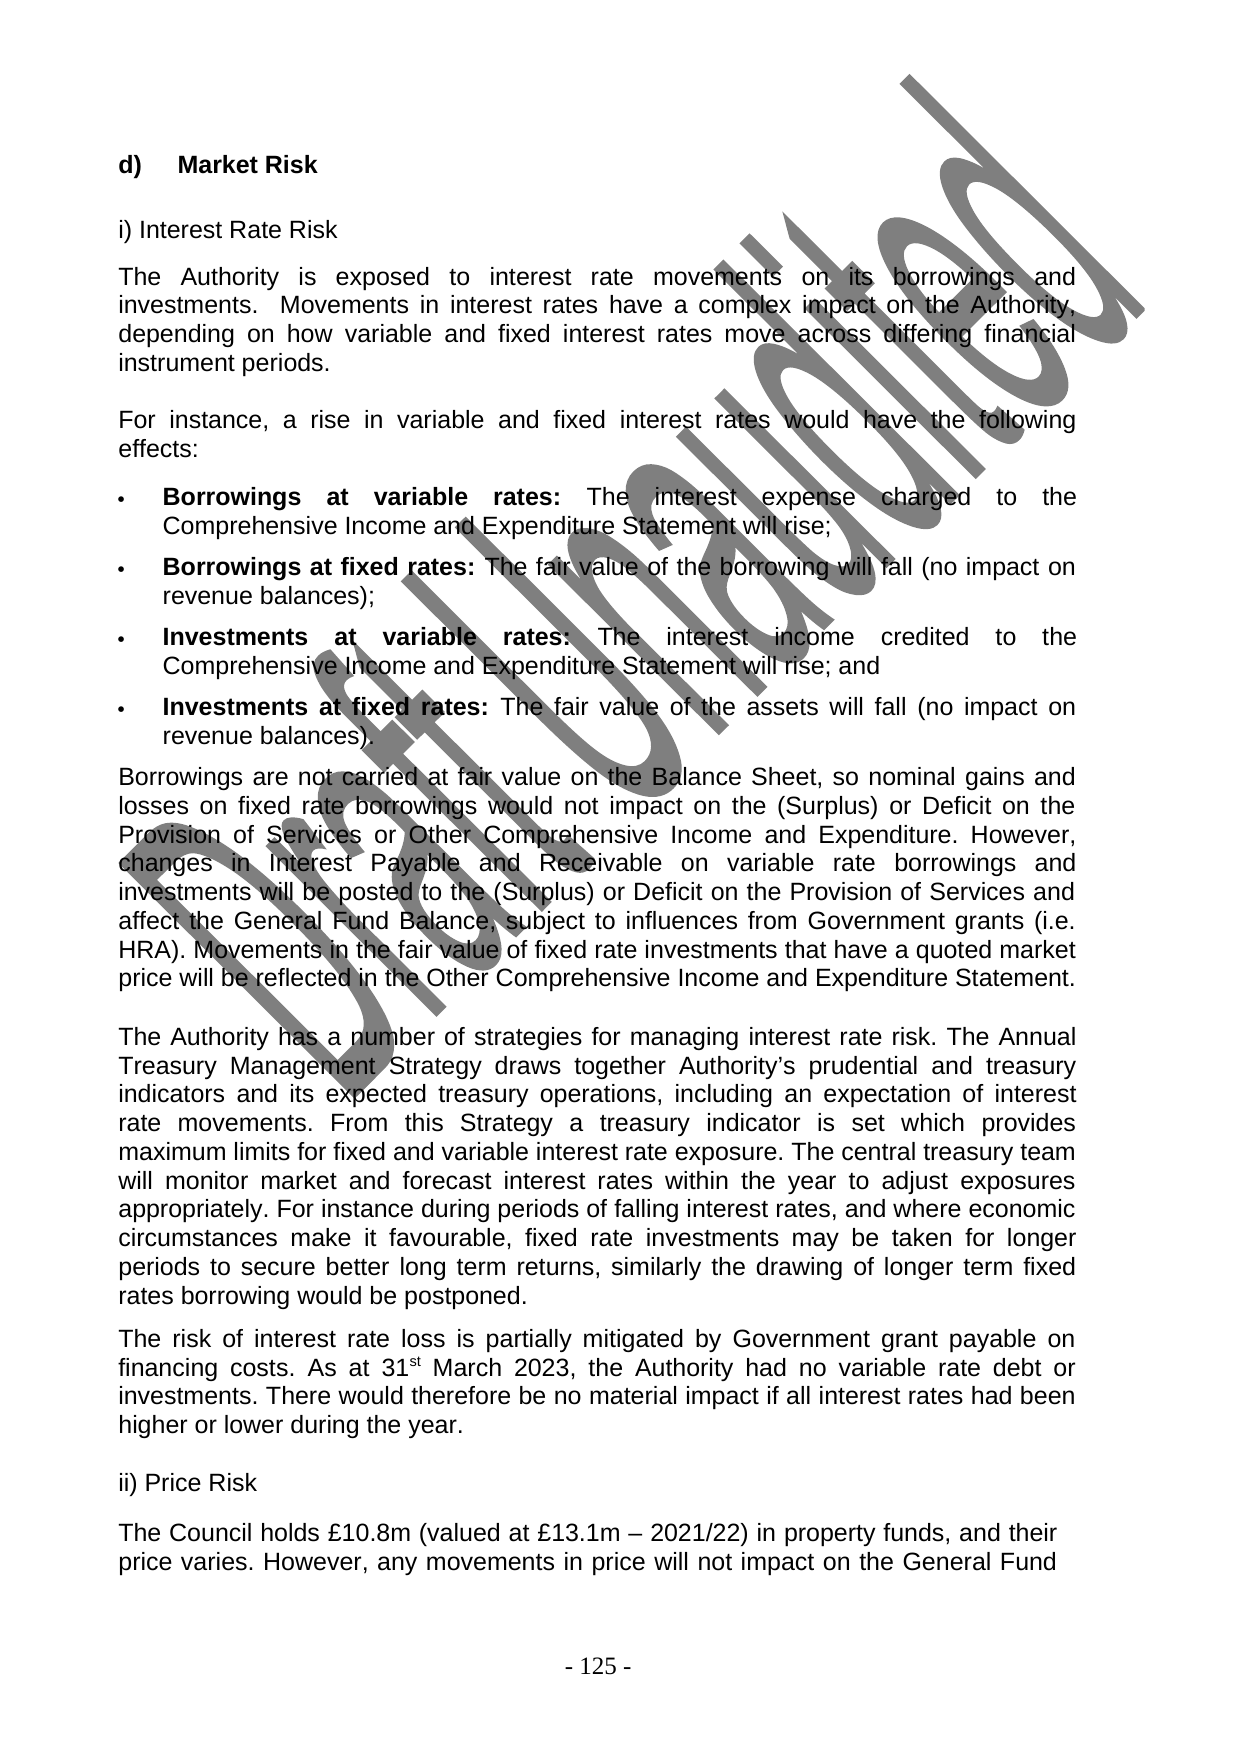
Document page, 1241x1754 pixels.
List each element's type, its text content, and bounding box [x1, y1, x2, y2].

text The Authority has a number of strategies for managing interest rate risk. The Annual Treasury Management Strategy draws together Authority’s prudential and treasury indicators and its expected treasury operations, including an expectation of interest rate movements. From this Strategy a treasury indicator is set which provides maximum limits for fixed and variable interest rate exposure. The central treasury team will monitor market and forecast interest rates within the year to adjust exposures appropriately. For instance during periods of falling interest rates, and where economic circumstances make it favourable, fixed rate investments may be taken for longer periods to secure better long term returns, similarly the drawing of longer term fixed rates borrowing would be postponed. [118, 1022, 1078, 1309]
text The risk of interest rate loss is partially mitigated by Government grant payable on financing costs. As at 31st March 2023, the Authority had no variable rate debt or investments. There would therefore be no material impact if all interest rates had been higher or lower during the year. [118, 1324, 1078, 1439]
text For instance, a rise in variable and fixed interest rates would have the following effects: [118, 406, 1078, 463]
text Borrowings are not carried at fair value on the Balance Sheet, so nominal gains and losses on fixed rate borrowings would not impact on the (Surplus) or Deficit on the Provision of Services or Other Comprehensive Income and Expenditure. However, changes in Interest Payable and Receivable on variable rate borrowings and investments will be posted to the (Surplus) or Deficit on the Provision of Services and affect the General Fund Balance, subject to influences from Government grants (i.e. HRA). Movements in the fair value of fixed rate investments that have a quoted market price will be reflected in the Other Comprehensive Income and Expenditure Statement. [118, 762, 1078, 992]
list Borrowings at variable rates: The interest expense charged to the Comprehensive Income and Expenditure Statement will rise; [118, 482, 1078, 540]
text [118, 1518, 1059, 1575]
list Market Risk [118, 150, 1078, 179]
text The Authority is exposed to interest rate movements on its borrowings and investments. Movements in interest rates have a complex impact on the Authority, depending on how variable and fixed interest rates move across differing financial instrument periods. [118, 262, 1078, 377]
text i) Interest Rate Risk [118, 215, 1078, 244]
text ii) Price Risk [118, 1468, 1078, 1496]
list Investments at variable rates: The interest income credited to the Comprehensive Income and Expenditure Statement will rise; and [118, 622, 1078, 680]
list Investments at fixed rates: The fair value of the assets will fall (no impact on revenue balances). [118, 692, 1078, 750]
list Borrowings at fixed rates: The fair value of the borrowing will fall (no impact on revenue balances); [118, 552, 1078, 610]
